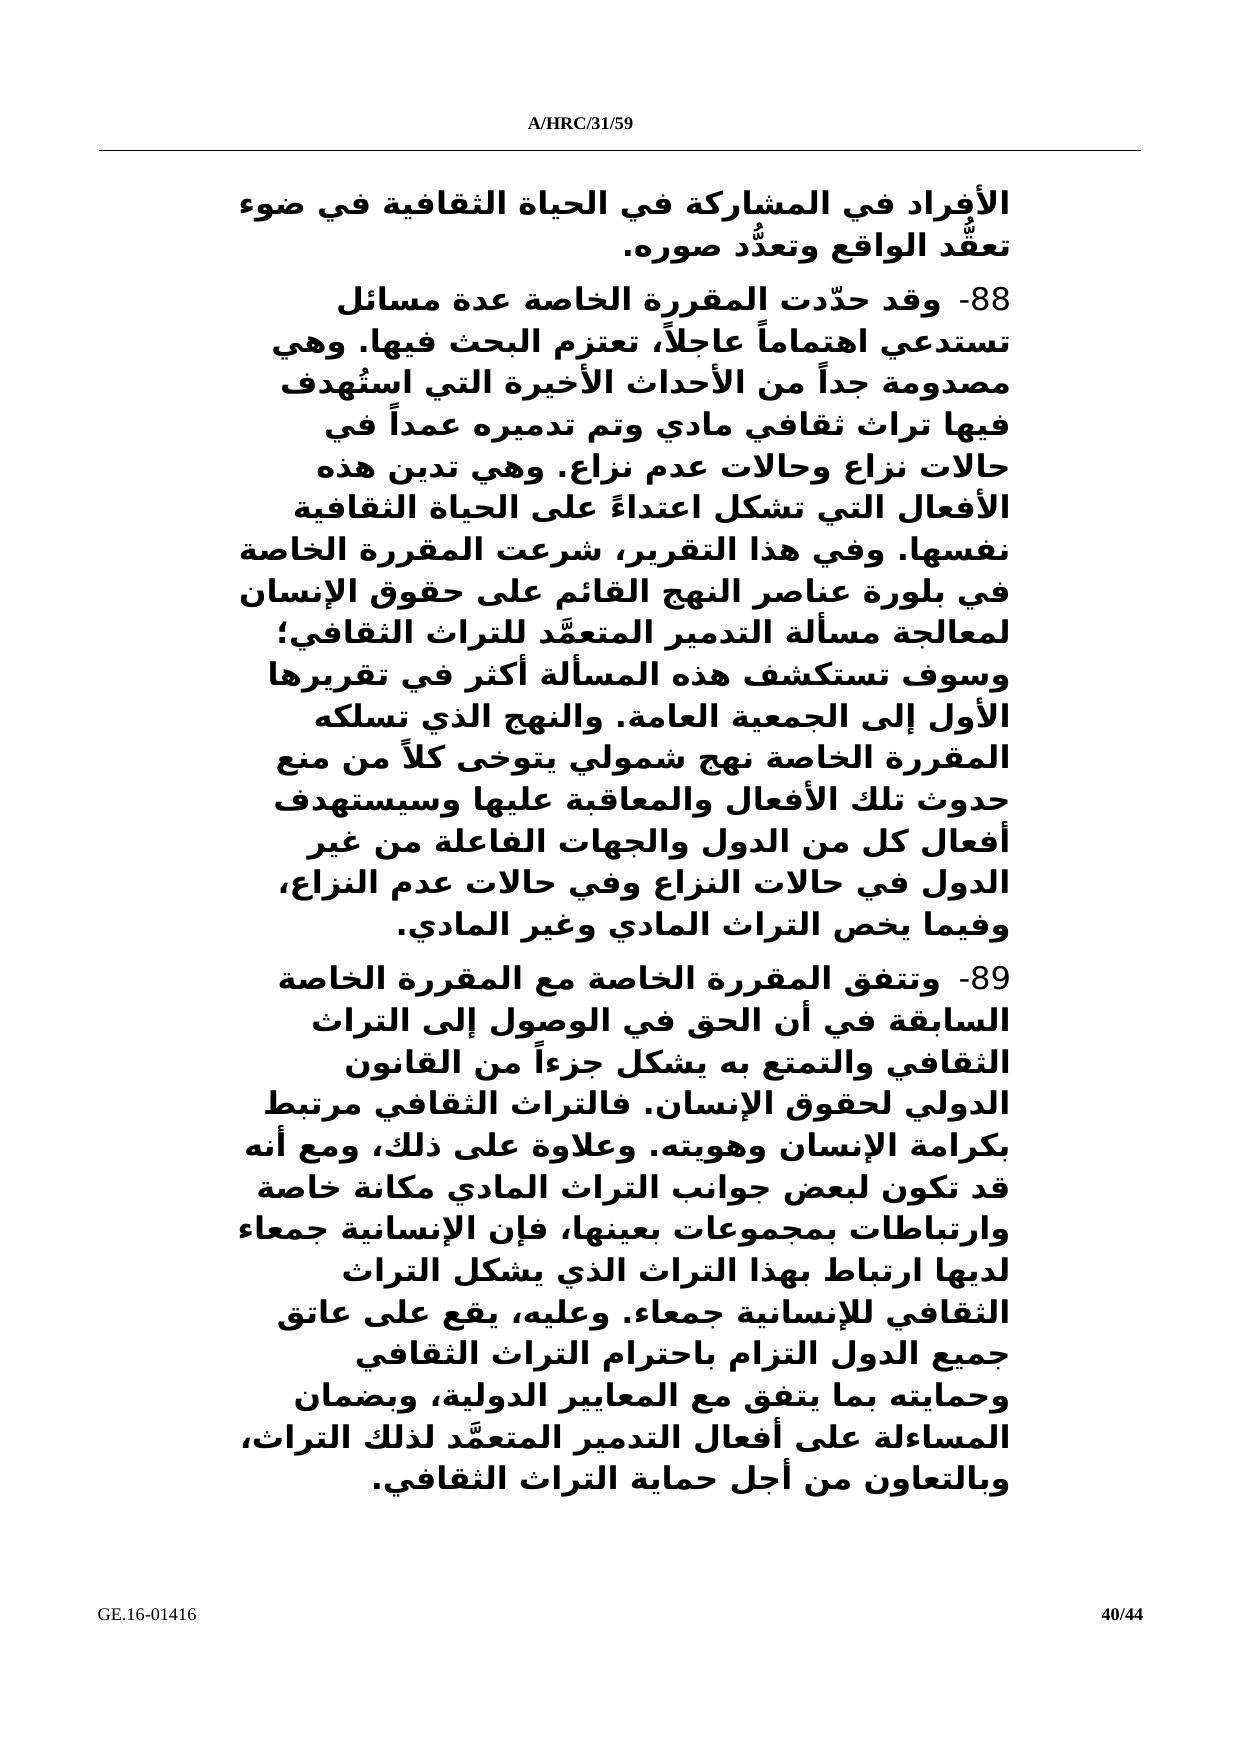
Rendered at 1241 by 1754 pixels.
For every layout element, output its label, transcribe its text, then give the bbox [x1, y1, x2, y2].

text 89- وتتفق المقررة الخاصة مع المقررة الخاصة السابقة في أن الحق في الوصول إلى التراث الثقافي والتمتع به يشكل جزءاً من القانون الدولي لحقوق الإنسان. فالتراث الثقافي مرتبط بكرامة الإنسان وهويته. وعلاوة على ذلك، ومع أنه قد تكون لبعض جوانب التراث المادي مكانة خاصة وارتباطات بمجموعات بعينها، فإن الإنسانية جمعاء لديها ارتباط بهذا التراث الذي يشكل التراث الثقافي للإنسانية جمعاء. وعليه، يقع على عاتق جميع الدول التزام باحترام التراث الثقافي وحمايته بما يتفق مع المعايير الدولية، وبضمان المساءلة على أفعال التدمير المتعمَّد لذلك التراث، وبالتعاون من أجل حماية التراث الثقافي. [229, 956, 1011, 1498]
text 88- وقد حدّدت المقررة الخاصة عدة مسائل تستدعي اهتماماً عاجلاً، تعتزم البحث فيها. وهي مصدومة جداً من الأحداث الأخيرة التي استُهدف فيها تراث ثقافي مادي وتم تدميره عمداً في حالات نزاع وحالات عدم نزاع. وهي تدين هذه الأفعال التي تشكل اعتداءً على الحياة الثقافية نفسها. وفي هذا التقرير، شرعت المقررة الخاصة في بلورة عناصر النهج القائم على حقوق الإنسان لمعالجة مسألة التدمير المتعمَّد للتراث الثقافي؛ وسوف تستكشف هذه المسألة أكثر في تقريرها الأول إلى الجمعية العامة. والنهج الذي تسلكه المقررة الخاصة نهج شمولي يتوخى كلاً من منع حدوث تلك الأفعال والمعاقبة عليها وسيستهدف أفعال كل من الدول والجهات الفاعلة من غير الدول في حالات النزاع وفي حالات عدم النزاع، وفيما يخص التراث المادي وغير المادي. [229, 277, 1011, 944]
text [229, 181, 1011, 265]
